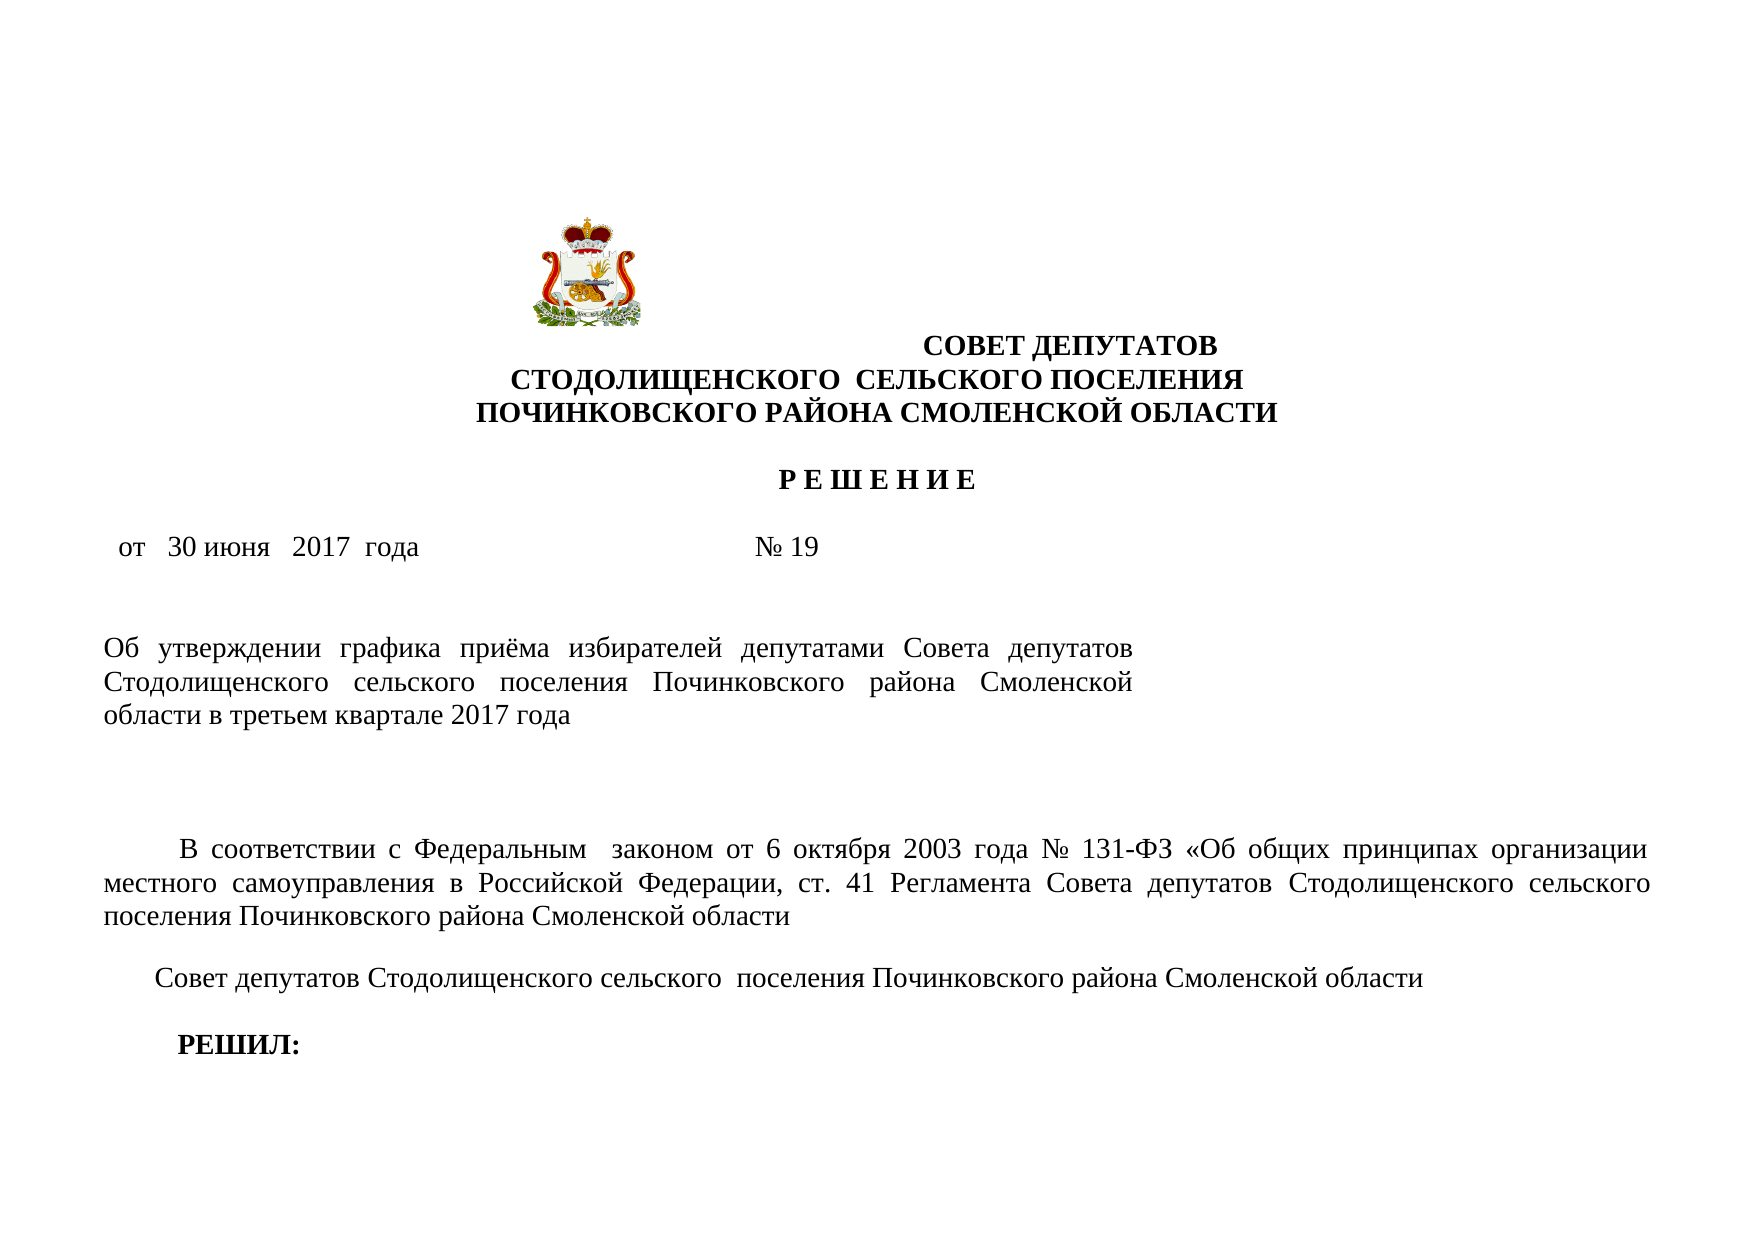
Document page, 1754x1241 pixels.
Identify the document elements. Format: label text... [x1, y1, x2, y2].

text В соответствии с Федеральным законом от 6 октября 2003 года № 131-ФЗ «Об общих принципах организации местного самоуправления в Российской Федерации, ст. 41 Регламента Совета депутатов Стодолищенского сельского поселения Починковского района Смоленской области [103, 831, 1651, 932]
text Совет депутатов Стодолищенского сельского поселения Починковского района Смоленской области [103, 960, 1651, 994]
text от 30 июня 2017 года № 19 [118, 529, 1636, 563]
text СТОДОЛИЩЕНСКОГО СЕЛЬСКОГО ПОСЕЛЕНИЯ [118, 362, 1636, 395]
text Об утверждении графика приёма избирателей депутатами Совета депутатов Стодолищенского сельского поселения Починковского района Смоленской области в третьем квартале 2017 года [103, 630, 1134, 731]
picture [531, 217, 641, 327]
text Р Е Ш Е Н И Е [118, 462, 1636, 496]
text СОВЕТ ДЕПУТАТОВ [118, 328, 1636, 362]
text ПОЧИНКОВСКОГО РАЙОНА СМОЛЕНСКОЙ ОБЛАСТИ [118, 395, 1636, 429]
text РЕШИЛ: [103, 1027, 1651, 1061]
